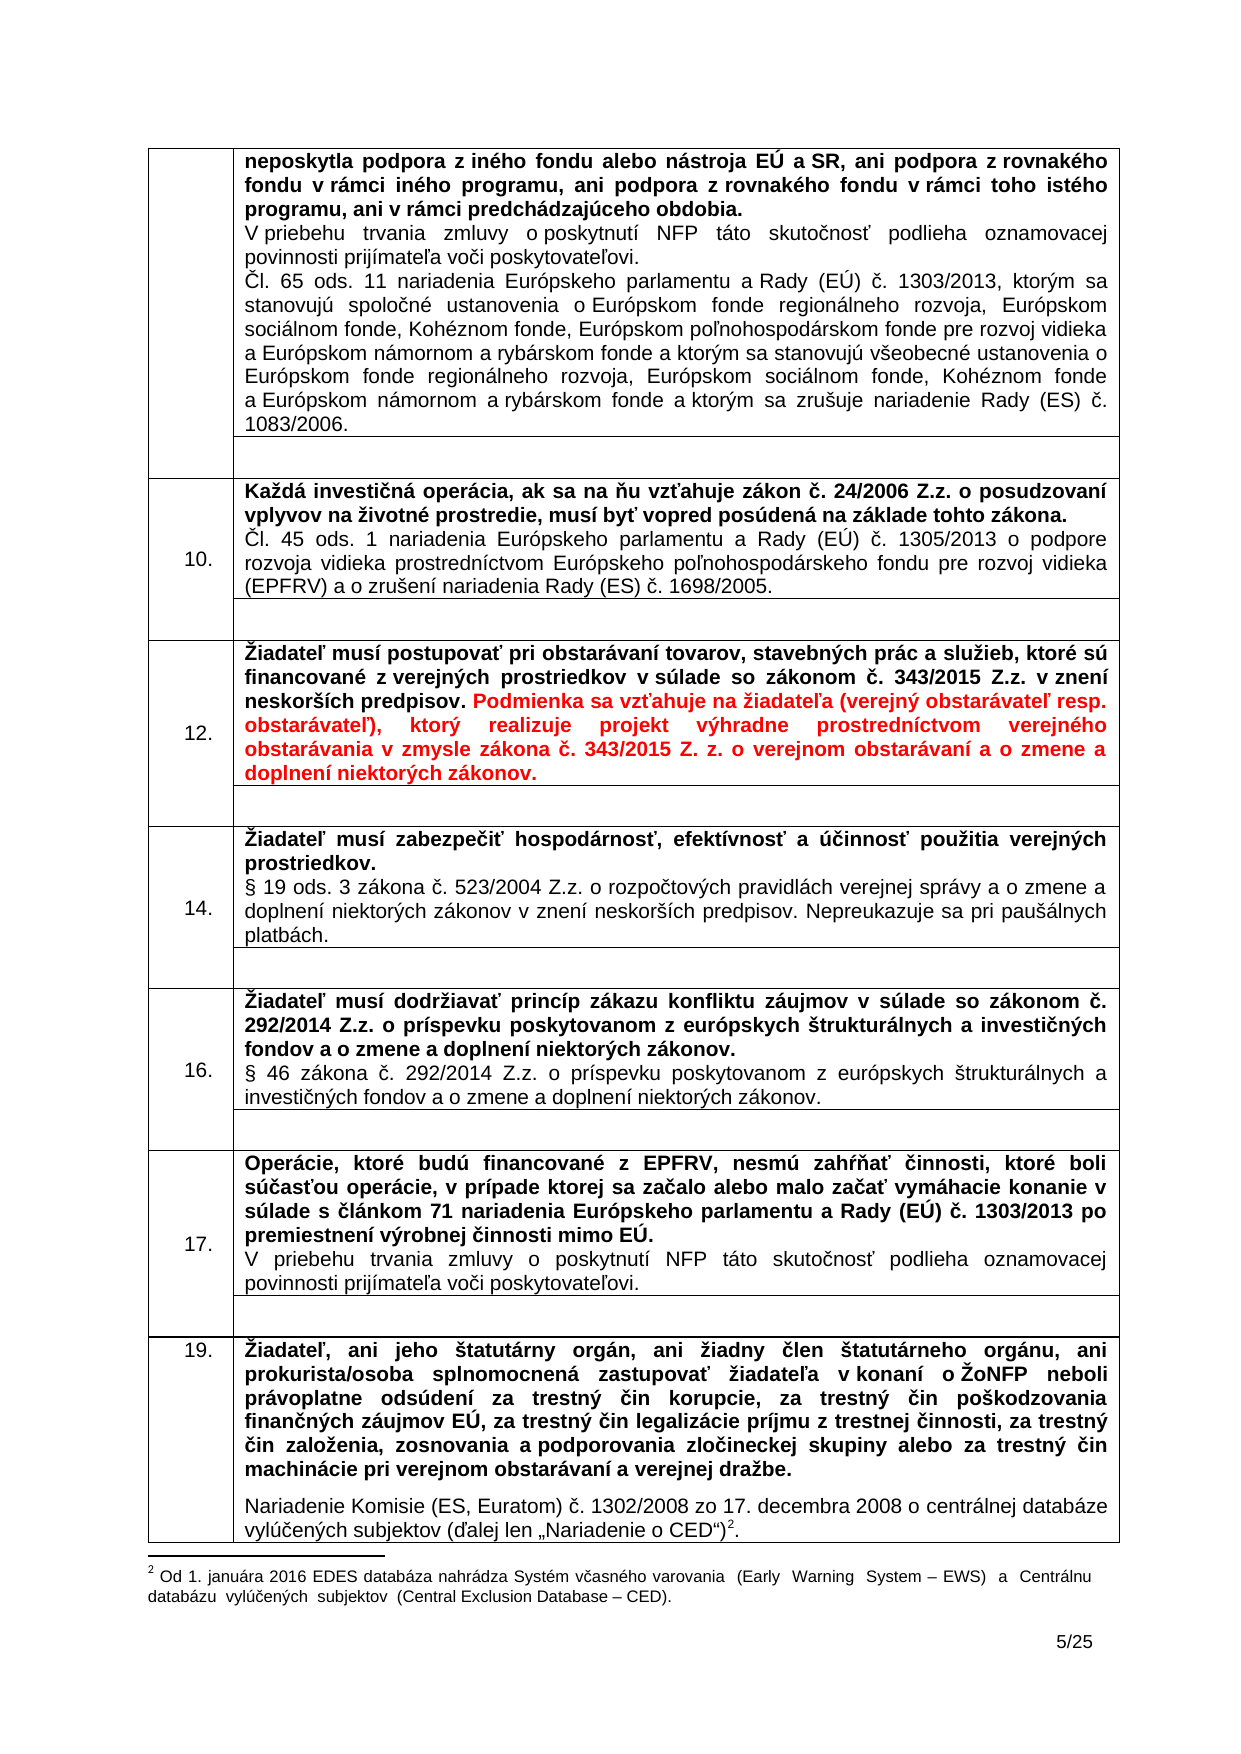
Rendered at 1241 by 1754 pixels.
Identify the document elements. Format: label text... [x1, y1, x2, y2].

table_cell [149, 479, 233, 640]
table_cell [234, 1296, 1119, 1336]
table_cell [149, 989, 233, 1150]
table_cell [149, 1151, 233, 1336]
table_cell Žiadateľ, ani jeho štatutárny orgán, ani žiadny člen štatutárneho orgánu, ani prokurista/osoba splnomocnená zastupovať žiadateľa v konaní o ŽoNFP neboli právoplatne odsúdení za trestný čin korupcie, za trestný čin poškodzovania finančných záujmov EÚ, za trestný čin legalizácie príjmu z trestnej činnosti, za trestný čin založenia, zosnovania a podporovania zločineckej skupiny alebo za trestný čin machinácie pri verejnom obstarávaní a verejnej dražbe. Nariadenie Komisie (ES, Euratom) č. 1302/2008 zo 17. decembra 2008 o centrálnej databáze vylúčených subjektov (ďalej len „Nariadenie o CED“). [234, 1338, 1119, 1542]
table_cell [149, 149, 233, 477]
table_cell [149, 641, 233, 826]
table_cell [234, 599, 1119, 640]
table_cell Operácie, ktoré budú financované z EPFRV, nesmú zahŕňať činnosti, ktoré boli súčasťou operácie, v prípade ktorej sa začalo alebo malo začať vymáhacie konanie v súlade s článkom 71 nariadenia Európskeho parlamentu a Rady (EÚ) č. 1303/2013 po premiestnení výrobnej činnosti mimo EÚ. V priebehu trvania zmluvy o poskytnutí NFP táto skutočnosť podlieha oznamovacej povinnosti prijímateľa voči poskytovateľovi. [234, 1151, 1119, 1295]
table_cell Žiadateľ musí zabezpečiť hospodárnosť, efektívnosť a účinnosť použitia verejných prostriedkov. § 19 ods. 3 zákona č. 523/2004 Z.z. o rozpočtových pravidlách verejnej správy a o zmene a doplnení niektorých zákonov v znení neskorších predpisov. Nepreukazuje sa pri paušálnych platbách. [234, 827, 1119, 947]
table_cell [234, 948, 1119, 988]
table_cell [149, 827, 233, 988]
table_cell [234, 1110, 1119, 1150]
table_cell Žiadateľ musí postupovať pri obstarávaní tovarov, stavebných prác a služieb, ktoré sú financované z verejných prostriedkov v súlade so zákonom č. 343/2015 Z.z. v znení neskorších predpisov. Podmienka sa vzťahuje na žiadateľa (verejný obstarávateľ resp. obstarávateľ), ktorý realizuje projekt výhradne prostredníctvom verejného obstarávania v zmysle zákona č. 343/2015 Z. z. o verejnom obstarávaní a o zmene a doplnení niektorých zákonov. [234, 641, 1119, 784]
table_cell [234, 149, 1119, 436]
table_cell Žiadateľ musí dodržiavať princíp zákazu konfliktu záujmov v súlade so zákonom č. 292/2014 Z.z. o príspevku poskytovanom z európskych štrukturálnych a investičných fondov a o zmene a doplnení niektorých zákonov. § 46 zákona č. 292/2014 Z.z. o príspevku poskytovanom z európskych štrukturálnych a investičných fondov a o zmene a doplnení niektorých zákonov. [234, 989, 1119, 1109]
table_cell [149, 1338, 233, 1542]
table_cell [234, 437, 1119, 477]
table_cell Každá investičná operácia, ak sa na ňu vzťahuje zákon č. 24/2006 Z.z. o posudzovaní vplyvov na životné prostredie, musí byť vopred posúdená na základe tohto zákona. Čl. 45 ods. 1 nariadenia Európskeho parlamentu a Rady (EÚ) č. 1305/2013 o podpore rozvoja vidieka prostredníctvom Európskeho poľnohospodárskeho fondu pre rozvoj vidieka (EPFRV) a o zrušení nariadenia Rady (ES) č. 1698/2005. [234, 479, 1119, 598]
table_cell [234, 786, 1119, 826]
